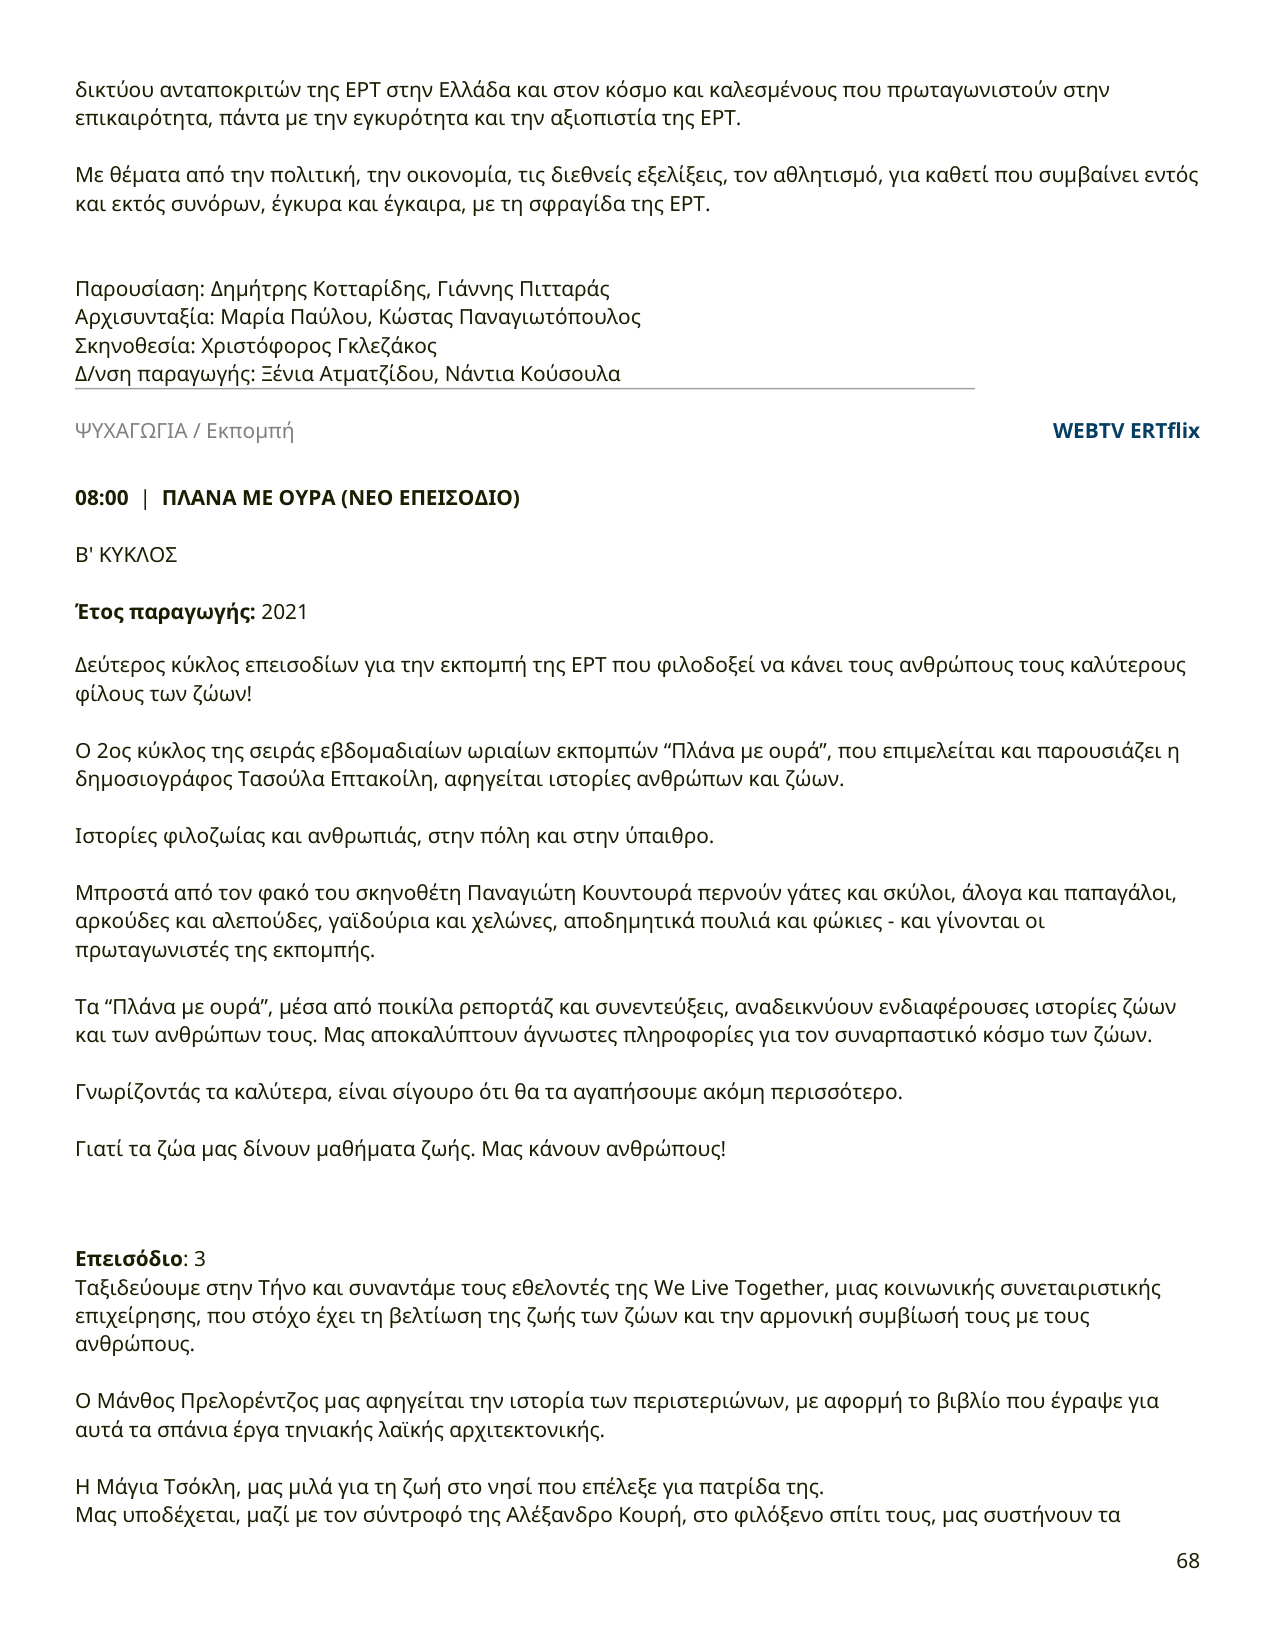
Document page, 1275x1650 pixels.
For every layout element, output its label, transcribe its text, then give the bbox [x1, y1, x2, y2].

text Παρουσίαση: Δημήτρης Κοτταρίδης, Γιάννης Πιτταράς Αρχισυνταξία: Μαρία Παύλου, Κώστας Παναγιωτόπουλος Σκηνοθεσία: Χριστόφορος Γκλεζάκος Δ/νση παραγωγής: Ξένια Ατματζίδου, Νάντια Κούσουλα [75, 217, 1200, 388]
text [75, 1273, 1200, 1529]
text Eπεισόδιο: 3 [75, 1187, 1200, 1273]
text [75, 75, 1200, 217]
text Δεύτερος κύκλος επεισοδίων για την εκπομπή της ΕΡΤ που φιλοδοξεί να κάνει τους ανθρώπους τους καλύτερους φίλους των ζώων! Ο 2ος κύκλος της σειράς εβδομαδιαίων ωριαίων εκπομπών “Πλάνα με ουρά”, που επιμελείται και παρουσιάζει η δημοσιογράφος Τασούλα Επτακοίλη, αφηγείται ιστορίες ανθρώπων και ζώων. Ιστορίες φιλοζωίας και ανθρωπιάς, στην πόλη και στην ύπαιθρο. Μπροστά από τον φακό του σκηνοθέτη Παναγιώτη Κουντουρά περνούν γάτες και σκύλοι, άλογα και παπαγάλοι, αρκούδες και αλεπούδες, γαϊδούρια και χελώνες, αποδημητικά πουλιά και φώκιες - και γίνονται οι πρωταγωνιστές της εκπομπής. Τα “Πλάνα με ουρά”, μέσα από ποικίλα ρεπορτάζ και συνεντεύξεις, αναδεικνύουν ενδιαφέρουσες ιστορίες ζώων και των ανθρώπων τους. Μας αποκαλύπτουν άγνωστες πληροφορίες για τον συναρπαστικό κόσμο των ζώων. Γνωρίζοντάς τα καλύτερα, είναι σίγουρο ότι θα τα αγαπήσουμε ακόμη περισσότερο. Γιατί τα ζώα μας δίνουν μαθήματα ζωής. Μας κάνουν ανθρώπους! [75, 651, 1200, 1162]
text 08:00 | ΠΛΑΝΑ ΜΕ ΟΥΡΑ (ΝΕΟ ΕΠΕΙΣΟΔΙΟ) Β' ΚΥΚΛΟΣ Έτος παραγωγής: 2021 [75, 445, 1200, 626]
table_header WEBTV ERTflix [638, 417, 1200, 445]
table_header ΨΥΧΑΓΩΓΙΑ / Εκπομπή [75, 417, 637, 445]
